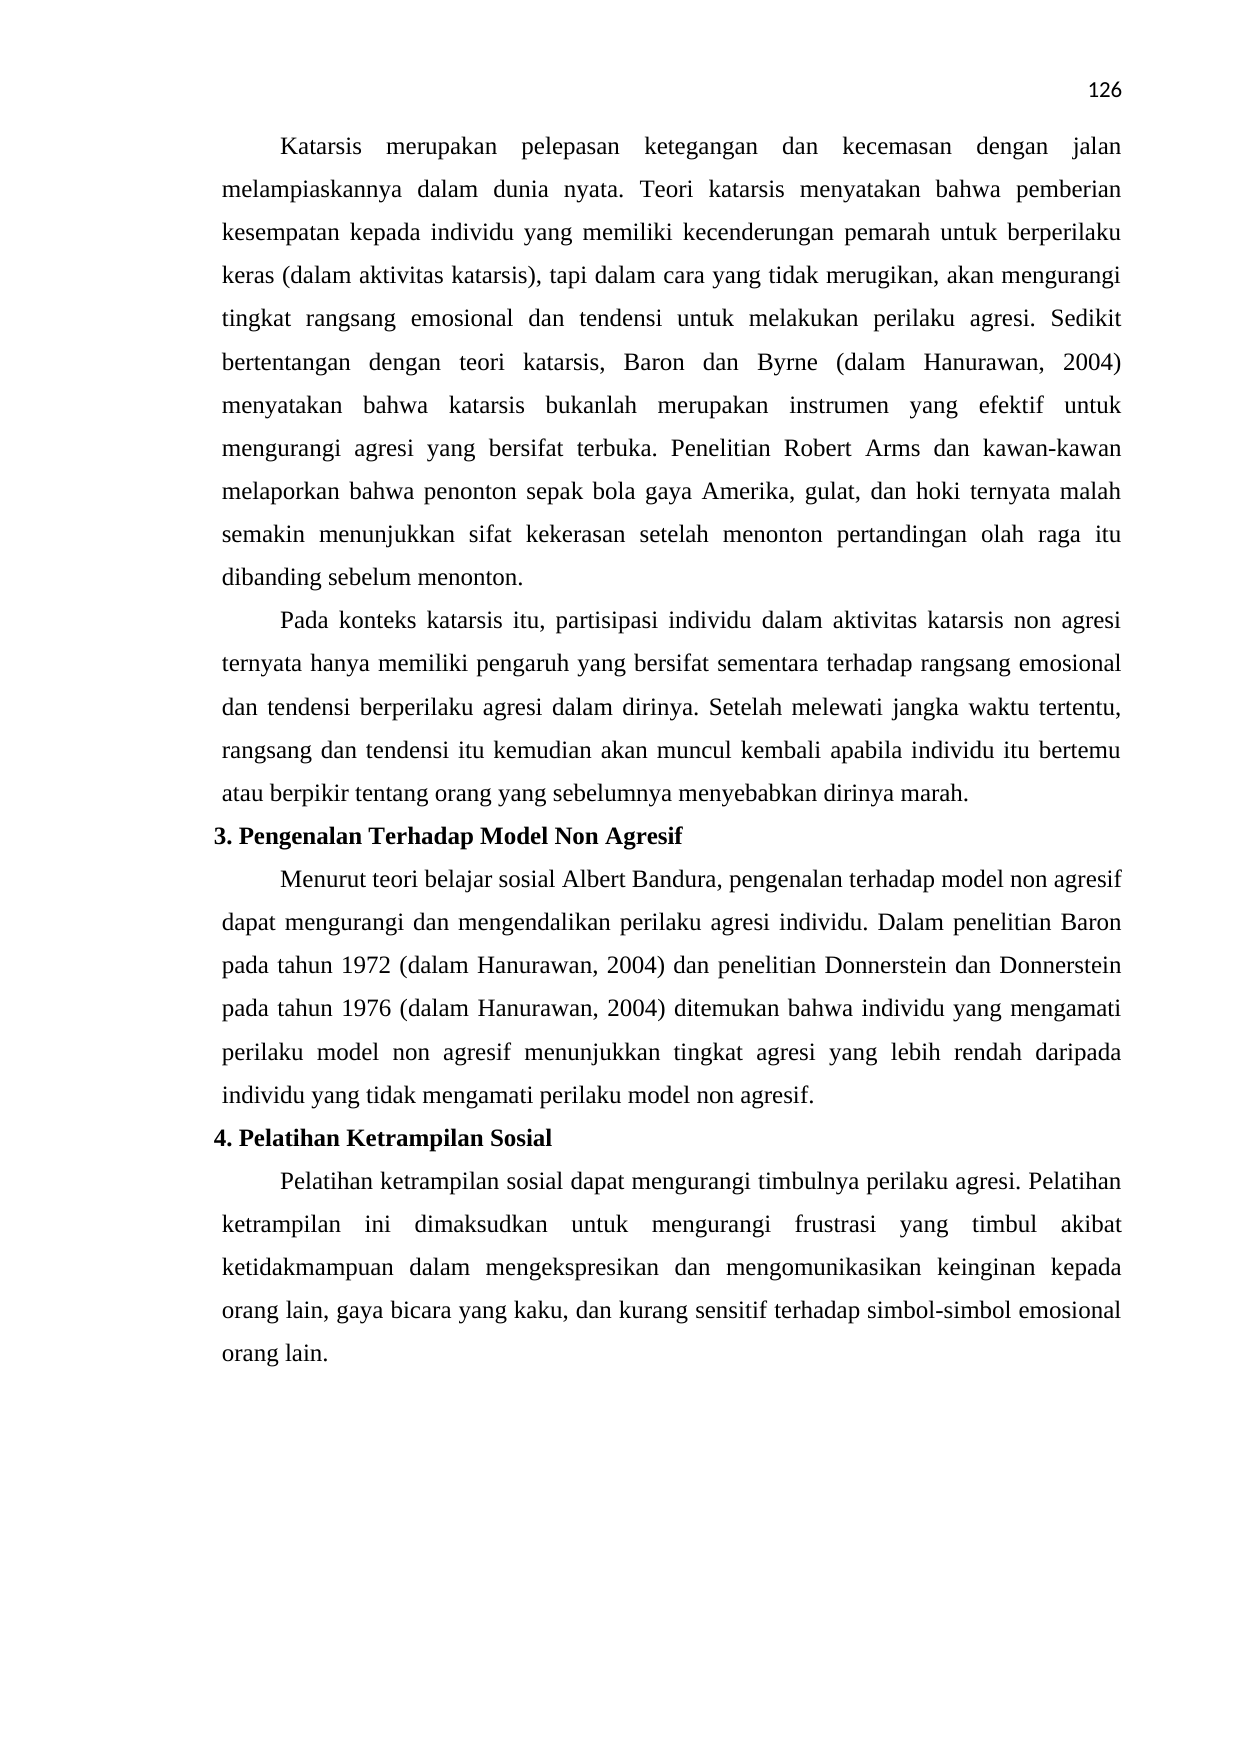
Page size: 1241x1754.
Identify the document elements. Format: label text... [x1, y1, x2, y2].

text Katarsis merupakan pelepasan ketegangan dan kecemasan dengan jalan melampiaskannya dalam dunia nyata. Teori katarsis menyatakan bahwa pemberian kesempatan kepada individu yang memiliki kecenderungan pemarah untuk berperilaku keras (dalam aktivitas katarsis), tapi dalam cara yang tidak merugikan, akan mengurangi tingkat rangsang emosional dan tendensi untuk melakukan perilaku agresi. Sedikit bertentangan dengan teori katarsis, Baron dan Byrne (dalam Hanurawan, 2004) menyatakan bahwa katarsis bukanlah merupakan instrumen yang efektif untuk mengurangi agresi yang bersifat terbuka. Penelitian Robert Arms dan kawan-kawan melaporkan bahwa penonton sepak bola gaya Amerika, gulat, dan hoki ternyata malah semakin menunjukkan sifat kekerasan setelah menonton pertandingan olah raga itu dibanding sebelum menonton. [222, 131, 1122, 591]
text Menurut teori belajar sosial Albert Bandura, pengenalan terhadap model non agresif dapat mengurangi dan mengendalikan perilaku agresi individu. Dalam penelitian Baron pada tahun 1972 (dalam Hanurawan, 2004) dan penelitian Donnerstein dan Donnerstein pada tahun 1976 (dalam Hanurawan, 2004) ditemukan bahwa individu yang mengamati perilaku model non agresif menunjukkan tingkat agresi yang lebih rendah daripada individu yang tidak mengamati perilaku model non agresif. [222, 864, 1122, 1108]
text 3. Pengenalan Terhadap Model Non Agresif [213, 821, 1122, 850]
text 4. Pelatihan Ketrampilan Sosial [213, 1123, 1122, 1152]
text Pada konteks katarsis itu, partisipasi individu dalam aktivitas katarsis non agresi ternyata hanya memiliki pengaruh yang bersifat sementara terhadap rangsang emosional dan tendensi berperilaku agresi dalam dirinya. Setelah melewati jangka waktu tertentu, rangsang dan tendensi itu kemudian akan muncul kembali apabila individu itu bertemu atau berpikir tentang orang yang sebelumnya menyebabkan dirinya marah. [222, 605, 1122, 807]
text Pelatihan ketrampilan sosial dapat mengurangi timbulnya perilaku agresi. Pelatihan ketrampilan ini dimaksudkan untuk mengurangi frustrasi yang timbul akibat ketidakmampuan dalam mengekspresikan dan mengomunikasikan keinginan kepada orang lain, gaya bicara yang kaku, dan kurang sensitif terhadap simbol-simbol emosional orang lain. [222, 1166, 1122, 1367]
